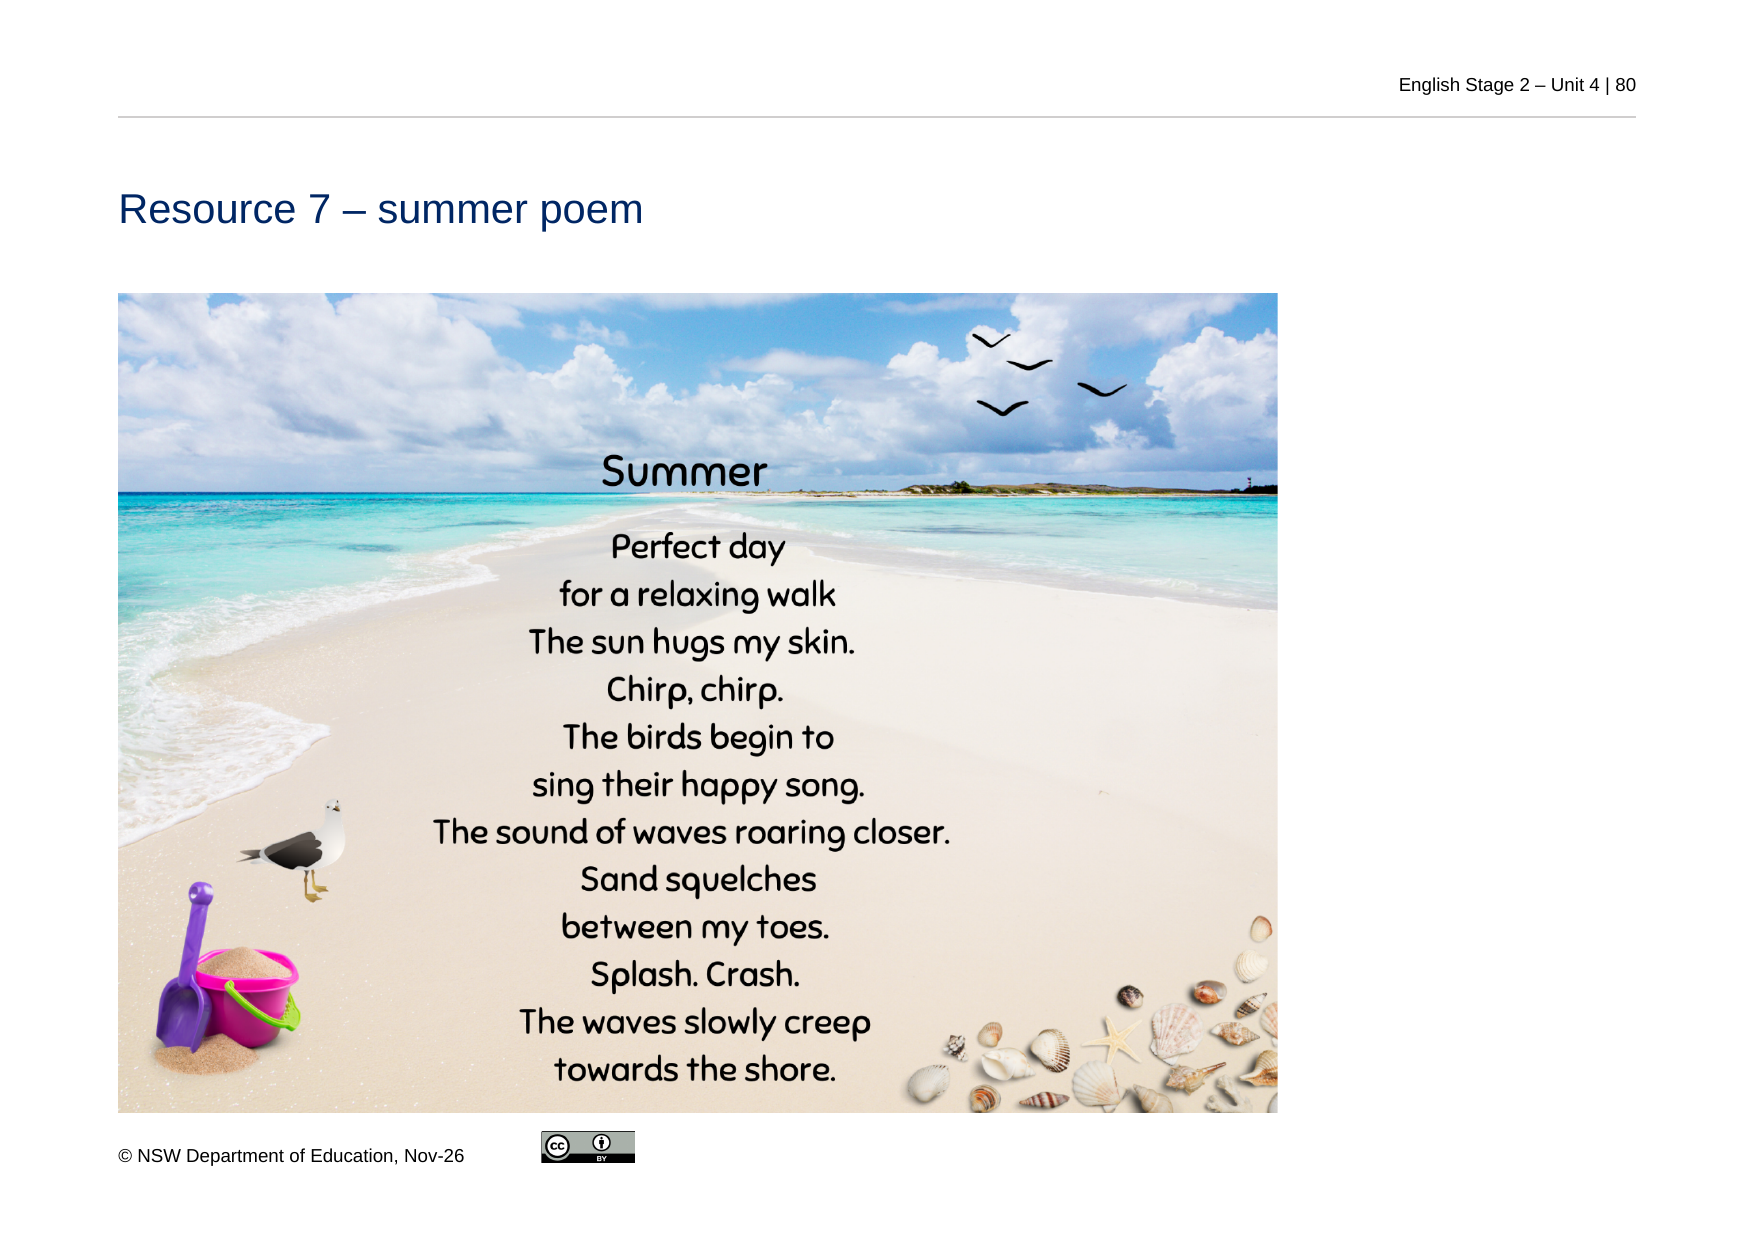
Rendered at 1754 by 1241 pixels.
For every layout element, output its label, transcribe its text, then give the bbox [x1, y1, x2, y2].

subtitle Resource 7 – summer poem [118, 184, 1636, 232]
picture [541, 1131, 635, 1163]
picture [118, 293, 1278, 1113]
